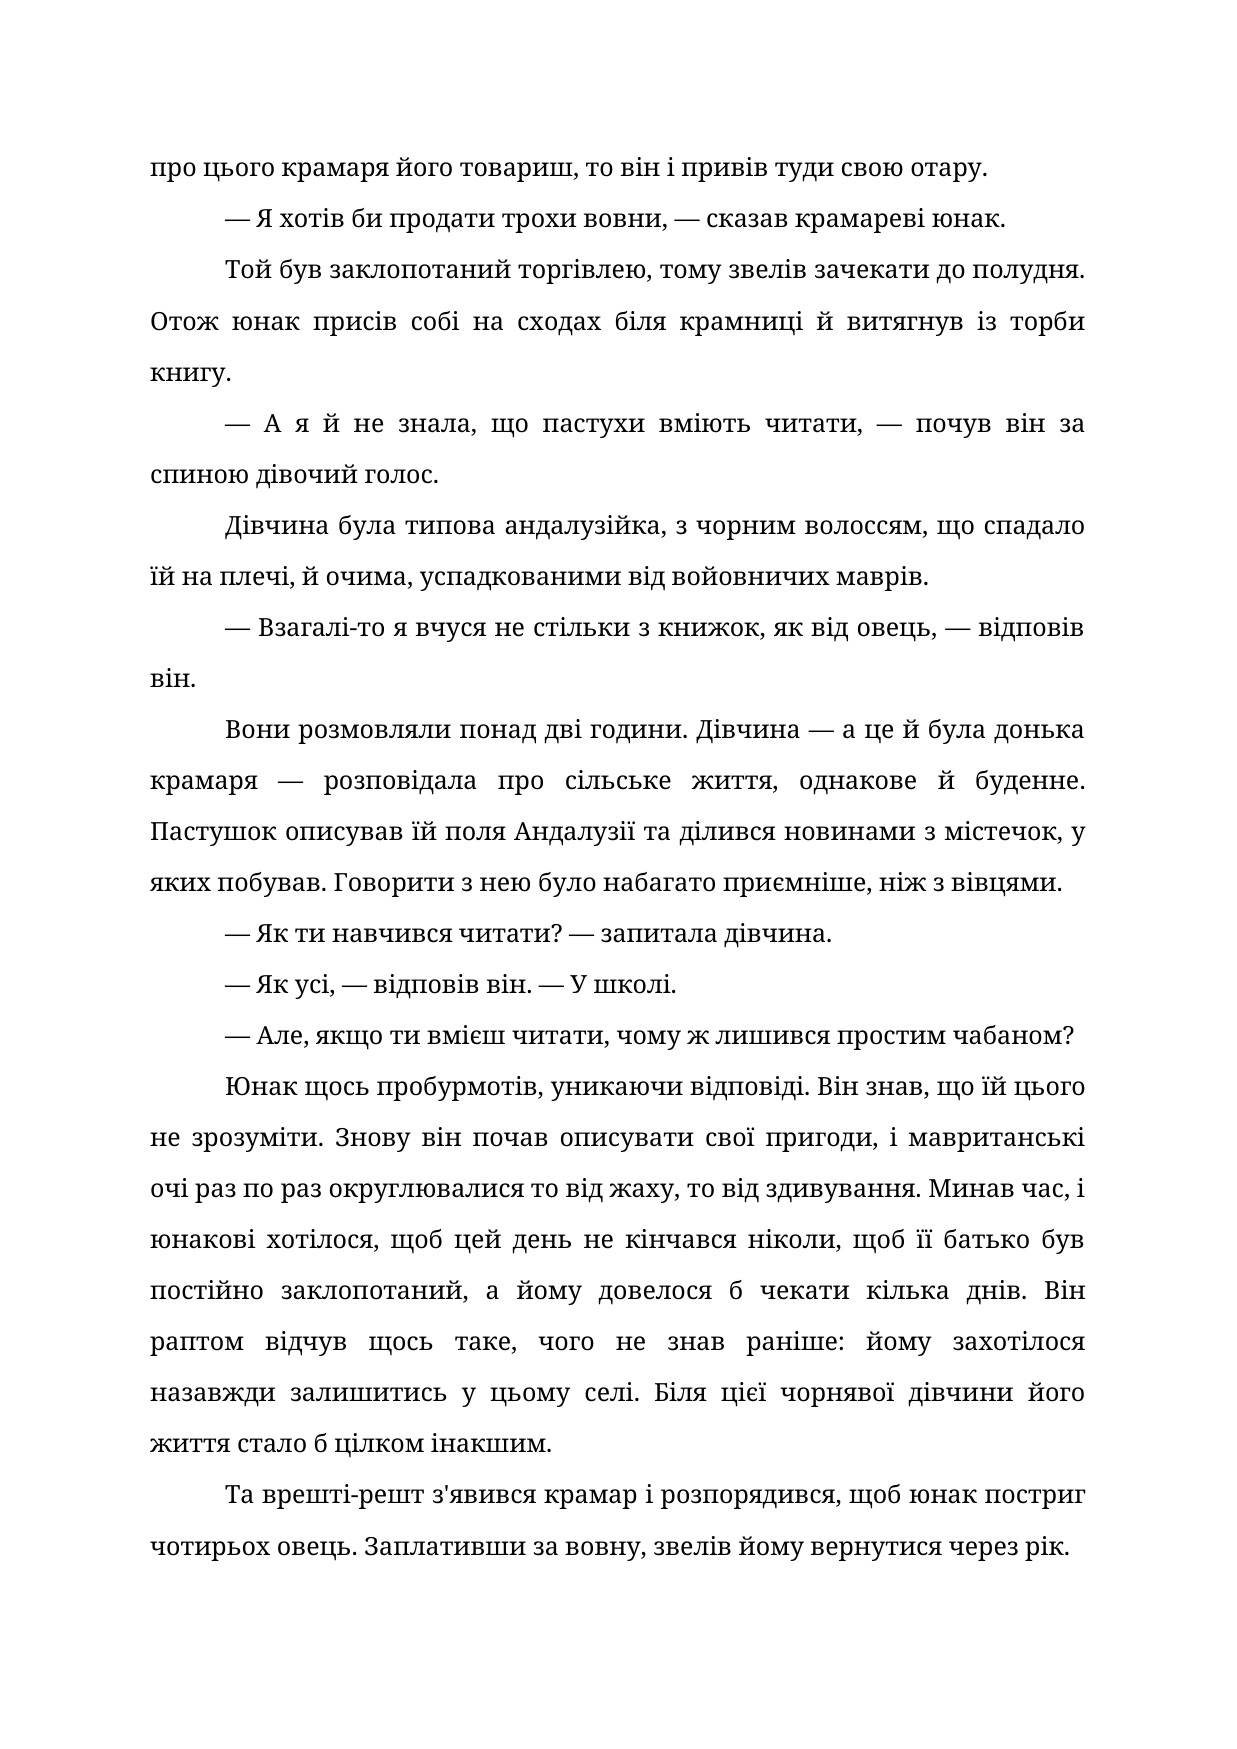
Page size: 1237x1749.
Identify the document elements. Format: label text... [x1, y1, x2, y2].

text Та врешті-решт з'явився крамар і розпорядився, щоб юнак постриг чотирьох овець. Заплативши за вовну, звелів йому вернутися через рік. [150, 1477, 1086, 1562]
text — Як усі, — відповів він. — У школі. [150, 967, 1086, 1001]
text Юнак щось пробурмотів, уникаючи відповіді. Він знав, що їй цього не зрозуміти. Знову він почав описувати свої пригоди, і мавританські очі раз по раз округлювалися то від жаху, то від здивування. Минав час, і юнакові хотілося, щоб цей день не кінчався ніколи, щоб її батько був постійно заклопотаний, а йому довелося б чекати кілька днів. Він раптом відчув щось таке, чого не знав раніше: йому захотілося назавжди залишитись у цьому селі. Біля цієї чорнявої дівчини його життя стало б цілком інакшим. [150, 1069, 1086, 1460]
text Той був заклопотаний торгівлею, тому звелів зачекати до полудня. Отож юнак присів собі на сходах біля крамниці й витягнув із торби книгу. [150, 252, 1086, 388]
text — Як ти навчився читати? — запитала дівчина. [150, 916, 1086, 950]
text Вони розмовляли понад дві години. Дівчина — а це й була донька крамаря — розповідала про сільське життя, однакове й буденне. Пастушок описував їй поля Андалузії та ділився новинами з містечок, у яких побував. Говорити з нею було набагато приємніше, ніж з вівцями. [150, 711, 1086, 899]
text — Взагалі-то я вчуся не стільки з книжок, як від овець, — відповів він. [150, 609, 1086, 694]
text Дівчина була типова андалузійка, з чорним волоссям, що спадало їй на плечі, й очима, успадкованими від войовничих маврів. [150, 507, 1086, 592]
text — А я й не знала, що пастухи вміють читати, — почув він за спиною дівочий голос. [150, 405, 1086, 490]
text — Але, якщо ти вмієш читати, чому ж лишився простим чабаном? [150, 1018, 1086, 1052]
text — Я хотів би продати трохи вовни, — сказав крамареві юнак. [150, 201, 1086, 235]
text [150, 150, 1086, 184]
